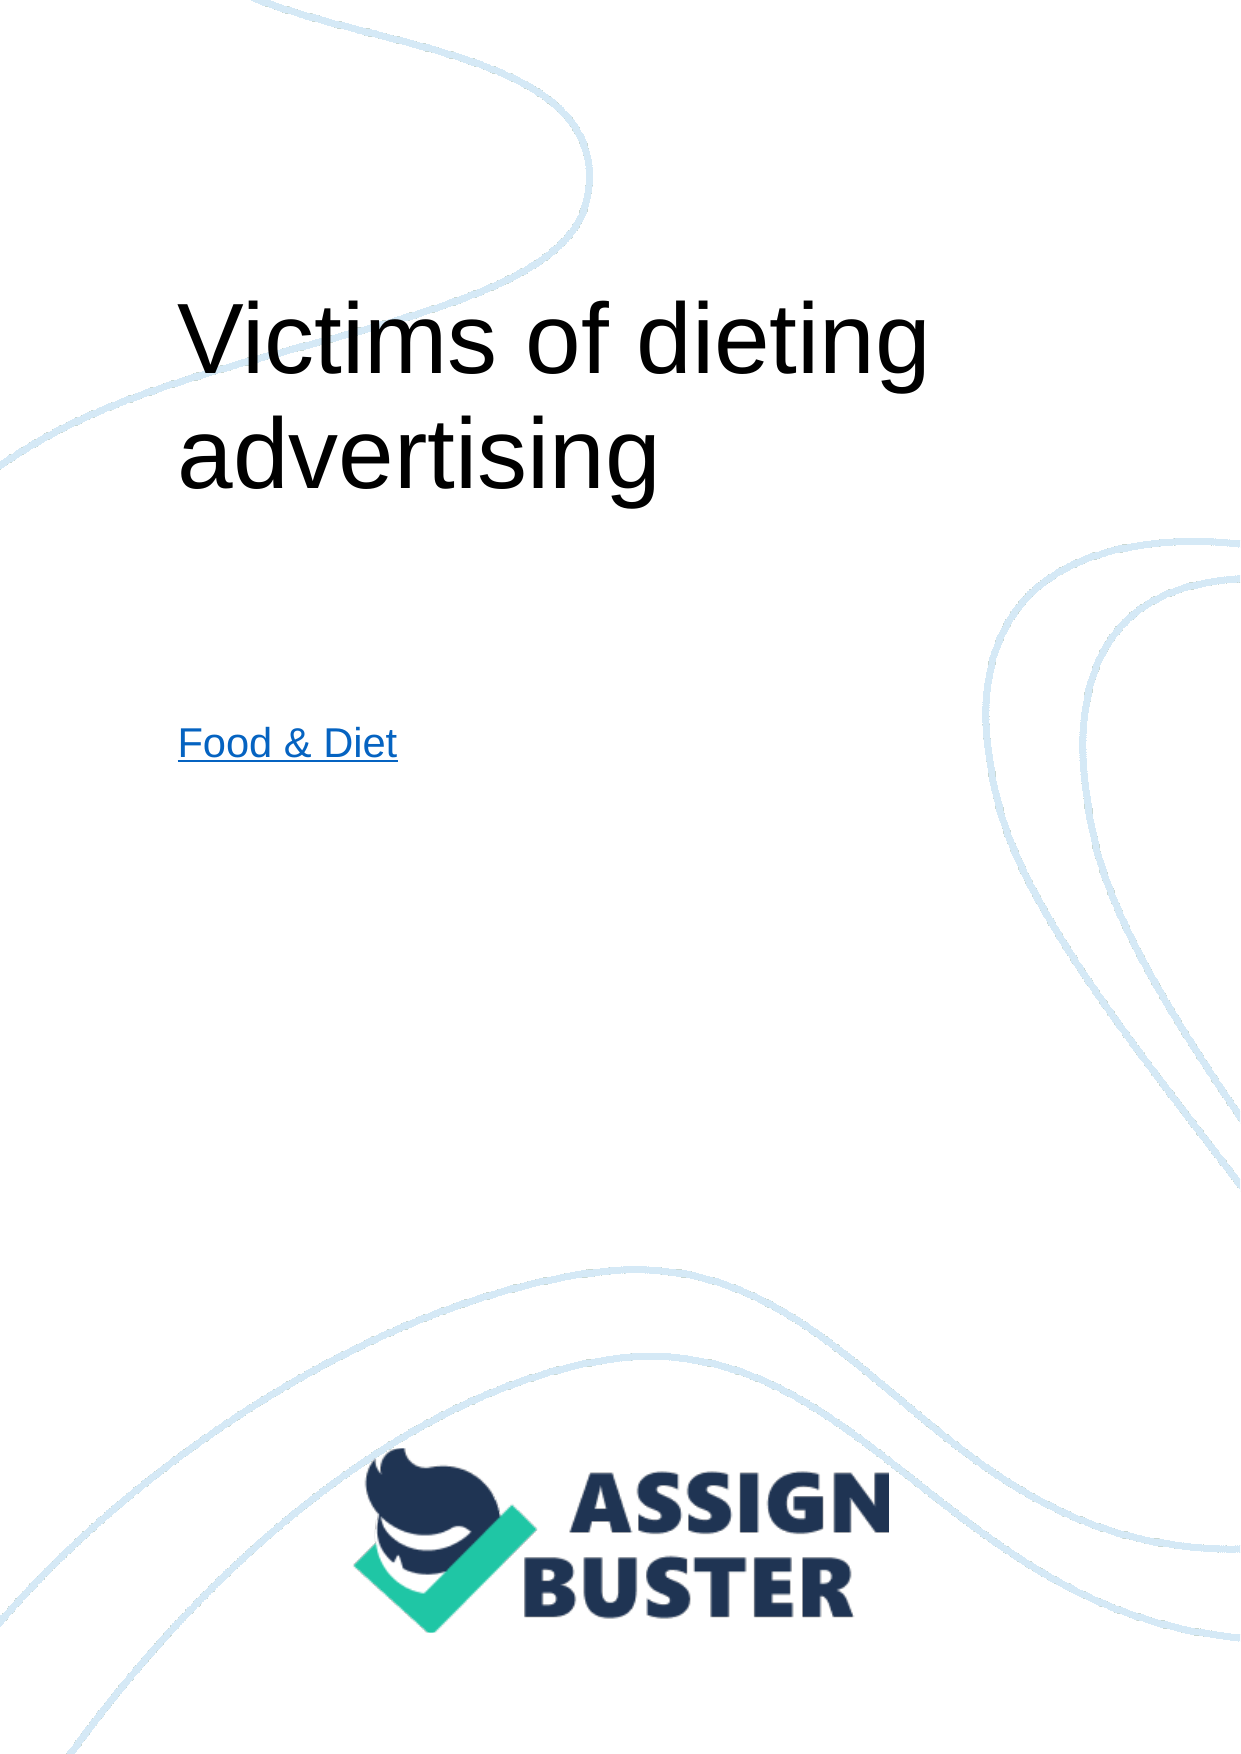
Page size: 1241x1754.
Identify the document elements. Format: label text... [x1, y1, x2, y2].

subtitle Victims of dieting advertising [177, 279, 1152, 509]
picture [0, 0, 1241, 1754]
text Food & Diet [177, 719, 1152, 767]
